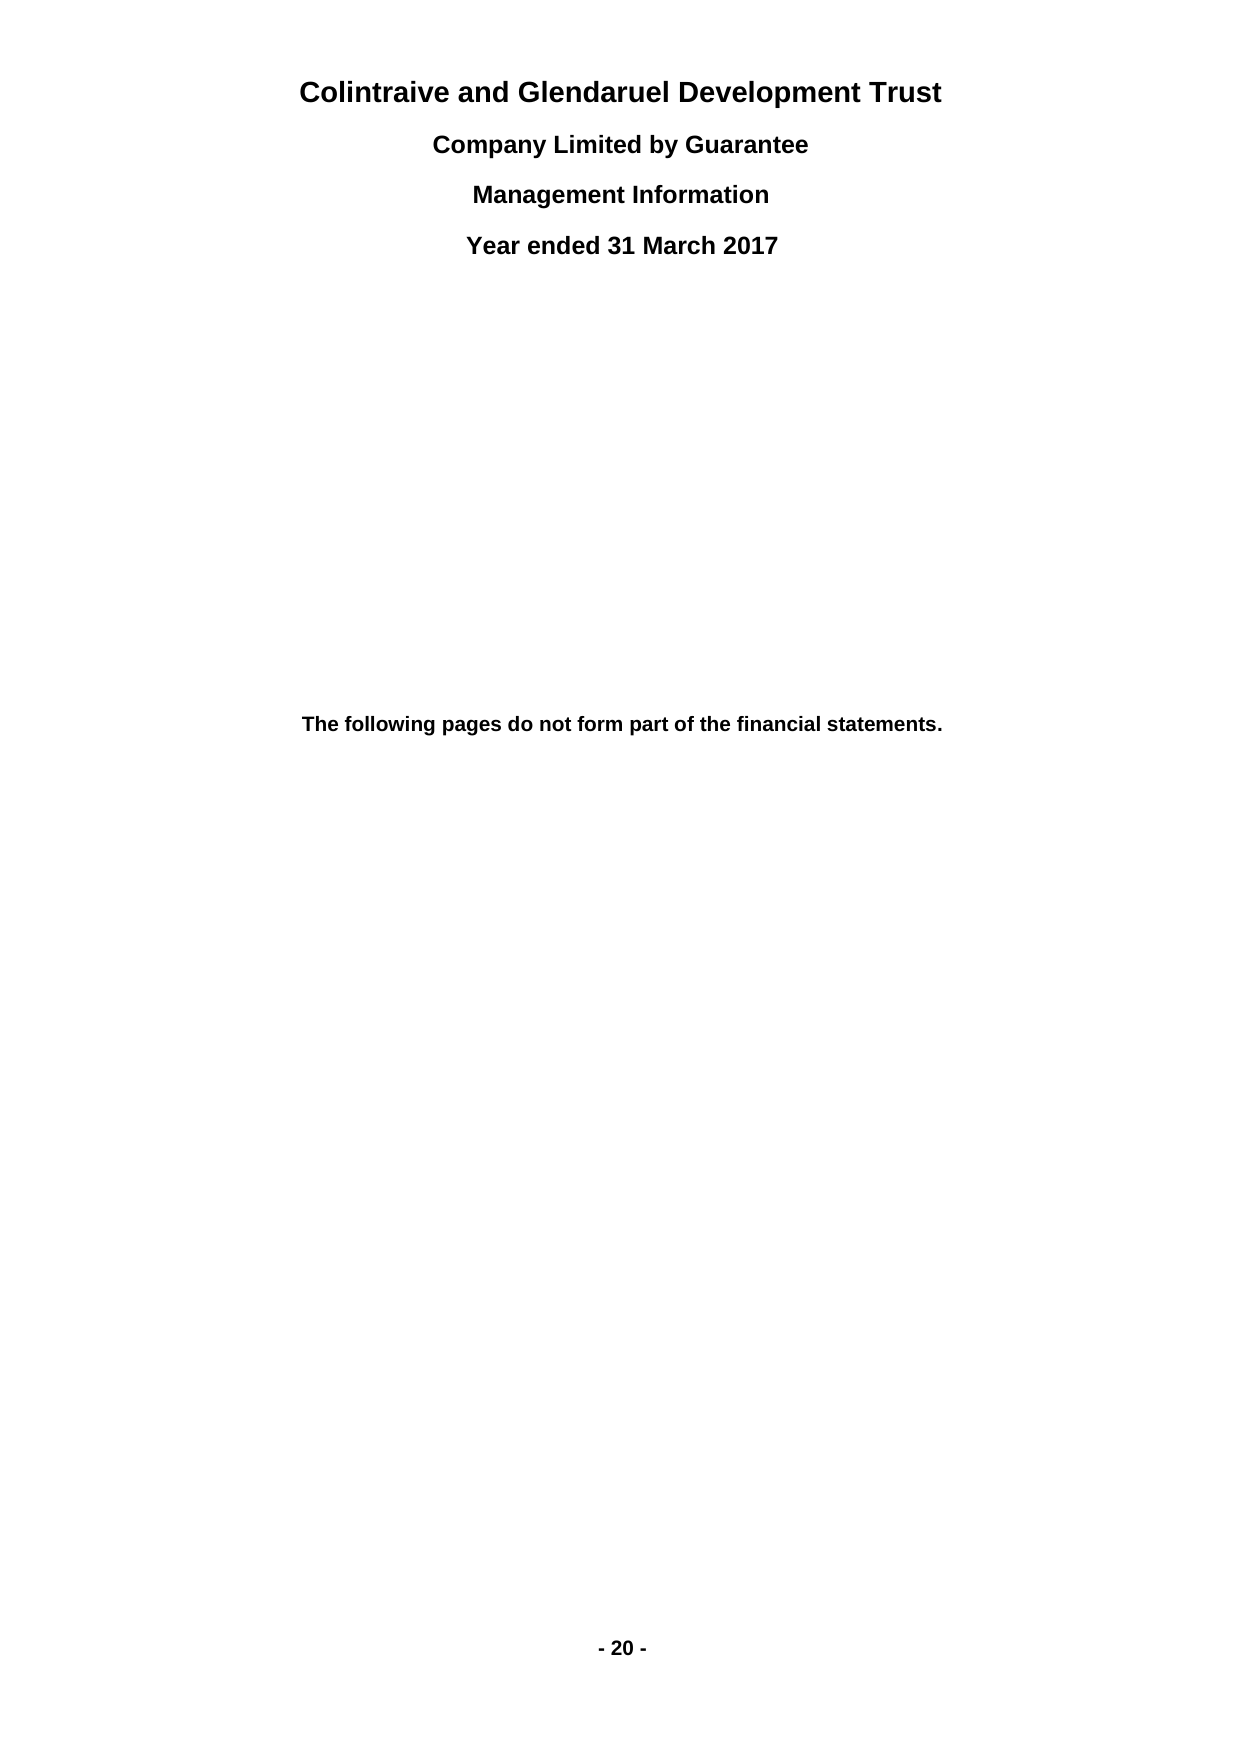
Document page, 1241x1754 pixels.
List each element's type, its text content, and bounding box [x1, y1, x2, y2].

text The following pages do not form part of the financial statements. [150, 712, 1094, 736]
